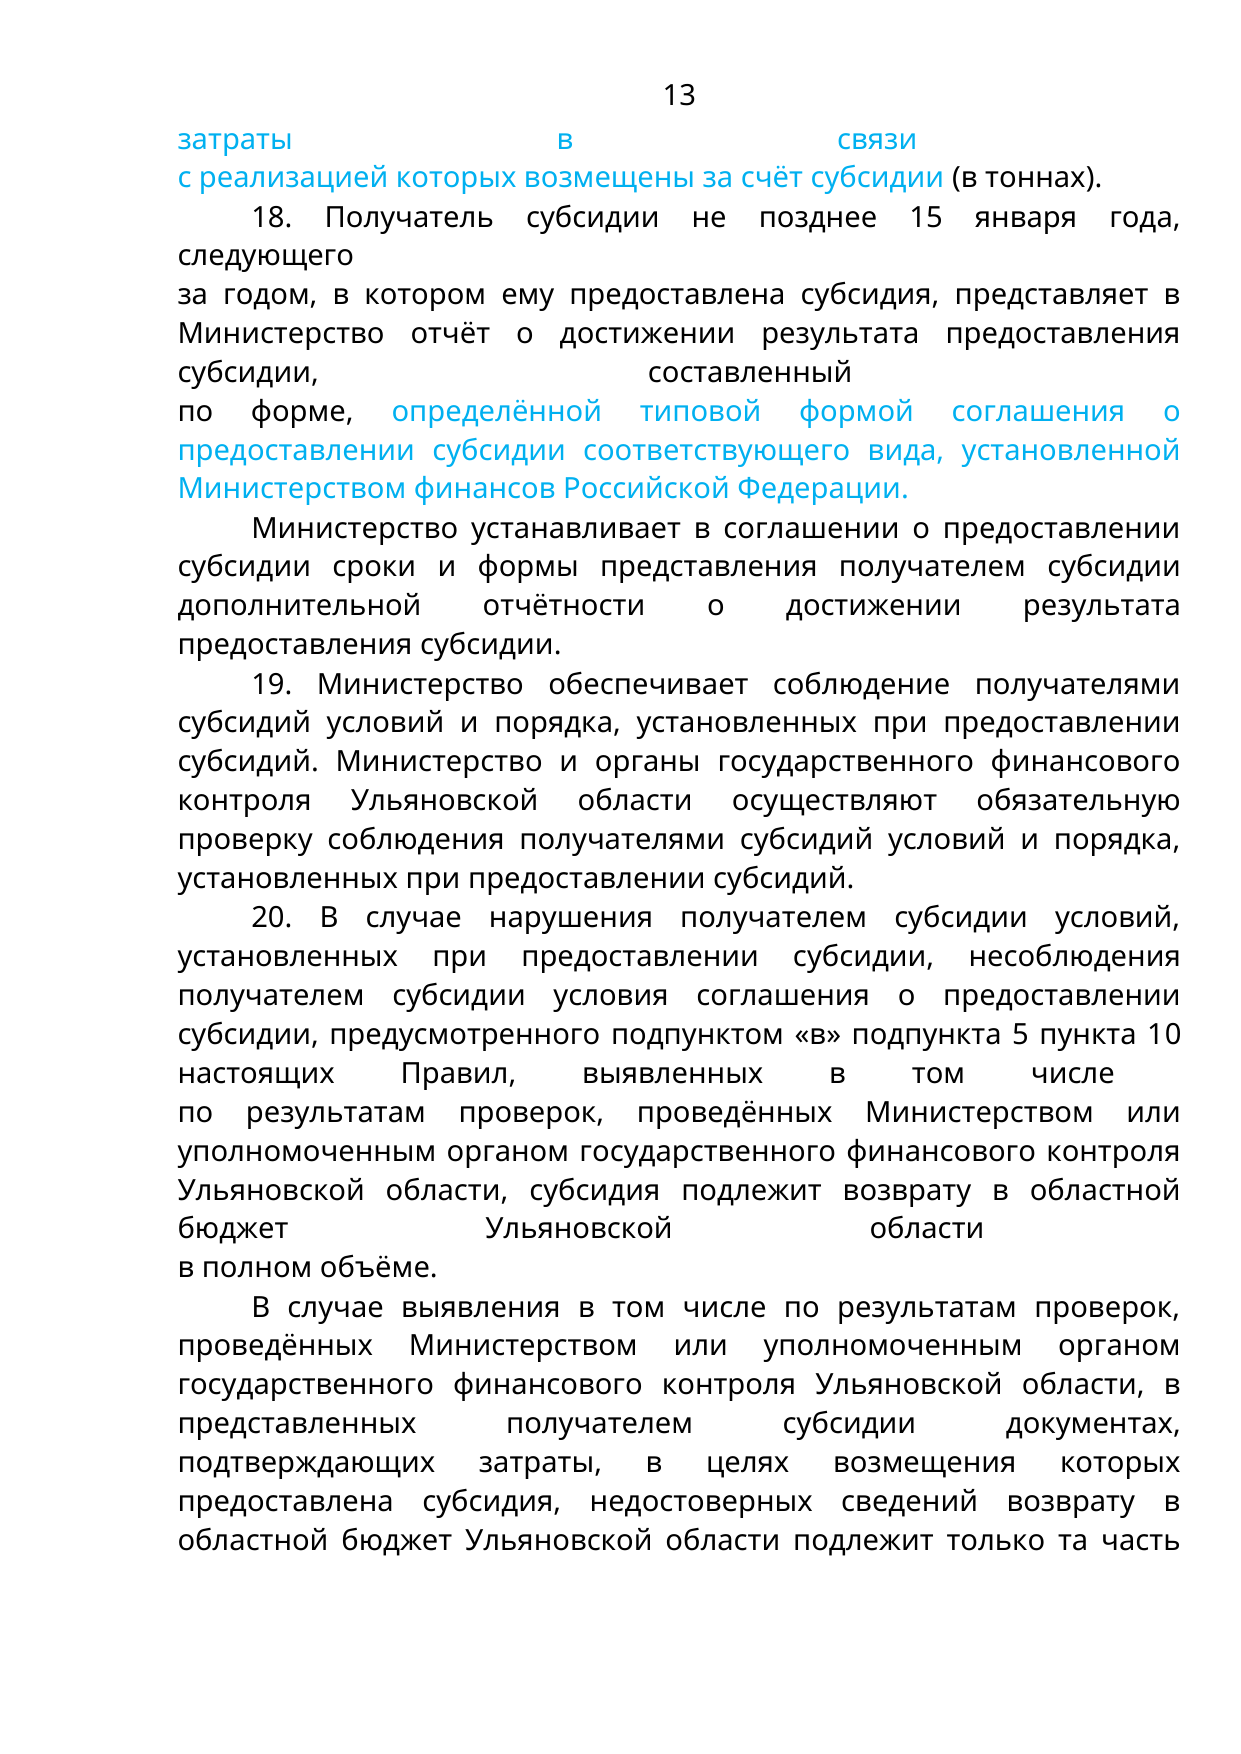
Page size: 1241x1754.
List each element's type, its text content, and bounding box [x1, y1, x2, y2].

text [177, 118, 1181, 196]
text 20. В случае нарушения получателем субсидии условий, установленных при предоставлении субсидии, несоблюдения получателем субсидии условия соглашения о предоставлении субсидии, предусмотренного подпунктом «в» подпункта 5 пункта 10 настоящих Правил, выявленных в том числе по результатам проверок, проведённых Министерством или уполномоченным органом государственного финансового контроля Ульяновской области, субсидия подлежит возврату в областной бюджет Ульяновской области в полном объёме. [177, 897, 1181, 1286]
text 18. Получатель субсидии не позднее 15 января года, следующего за годом, в котором ему предоставлена субсидия, представляет в Министерство отчёт о достижении результата предоставления субсидии, составленный по форме, определённой типовой формой соглашения о предоставлении субсидии соответствующего вида, установленной Министерством финансов Российской Федерации. [177, 196, 1181, 507]
text 19. Министерство обеспечивает соблюдение получателями субсидий условий и порядка, установленных при предоставлении субсидий. Министерство и органы государственного финансового контроля Ульяновской области осуществляют обязательную проверку соблюдения получателями субсидий условий и порядка, установленных при предоставлении субсидий. [177, 663, 1181, 897]
text Министерство устанавливает в соглашении о предоставлении субсидии сроки и формы представления получателем субсидии дополнительной отчётности о достижении результата предоставления субсидии. [177, 507, 1181, 663]
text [177, 1286, 1181, 1559]
